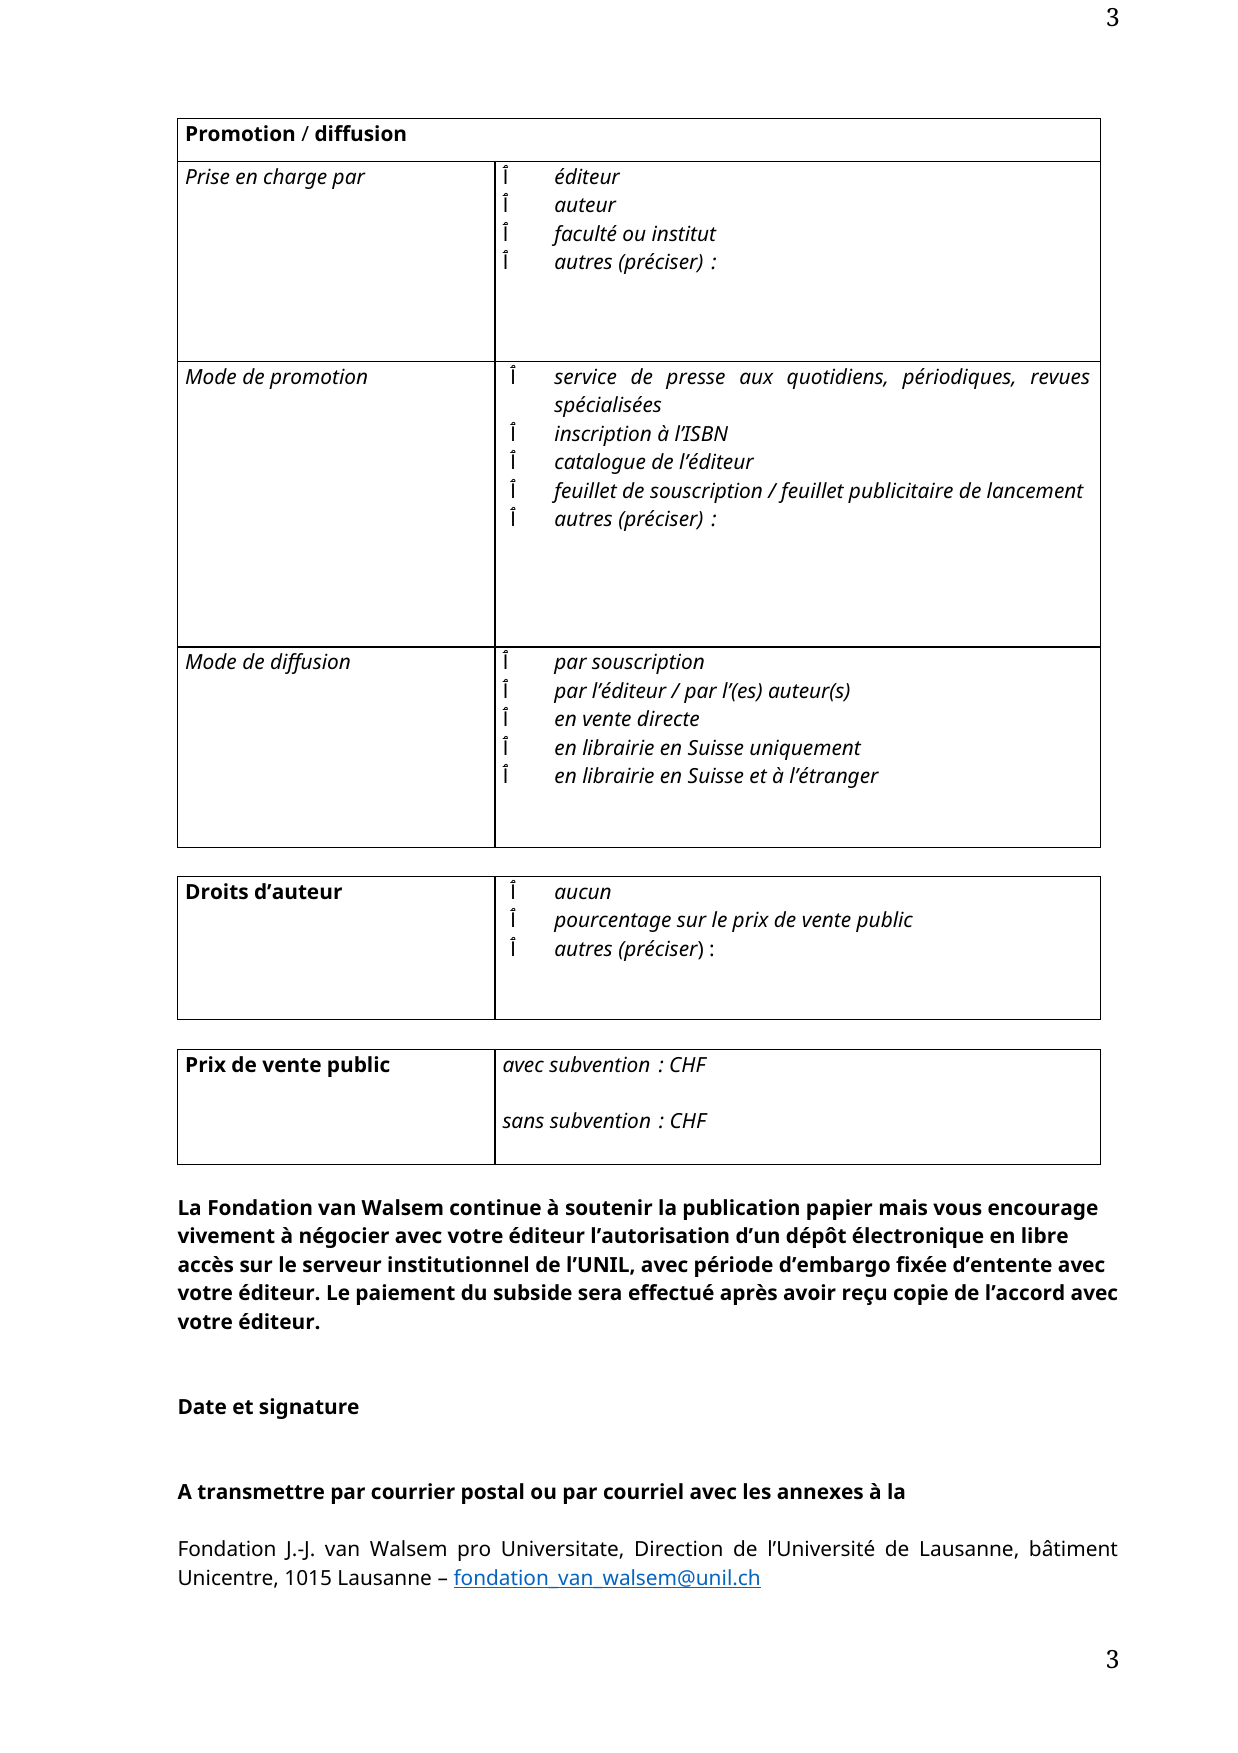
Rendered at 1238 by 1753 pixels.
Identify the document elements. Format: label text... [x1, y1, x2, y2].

table_header Prix de vente public [178, 1050, 494, 1163]
table_header Droits d’auteur [178, 877, 494, 1019]
table_cell Prise en charge par [178, 162, 494, 361]
text A transmettre par courrier postal ou par courriel avec les annexes à la [177, 1477, 1119, 1506]
table_cell ٱ éditeur ٱ auteur ٱ faculté ou institut ٱ autres (préciser) : [496, 162, 1100, 361]
table_cell Mode de diffusion [178, 648, 494, 847]
table_header avec subvention : CHF sans subvention : CHF [496, 1050, 1100, 1163]
text La Fondation van Walsem continue à soutenir la publication papier mais vous encourage vivement à négocier avec votre éditeur l’autorisation d’un dépôt électronique en libre accès sur le serveur institutionnel de l’UNIL, avec période d’embargo fixée d’entente avec votre éditeur. Le paiement du subside sera effectué après avoir reçu copie de l’accord avec votre éditeur. [177, 1193, 1119, 1335]
table_cell Mode de promotion [178, 362, 494, 646]
table_cell ٱ service de presse aux quotidiens, périodiques, revues spécialisées ٱ inscription à l’ISBN ٱ catalogue de l’éditeur ٱ feuillet de souscription / feuillet publicitaire de lancement ٱ autres (préciser) : [496, 362, 1100, 646]
table_cell ٱ par souscription ٱ par l’éditeur / par l’(es) auteur(s) ٱ en vente directe ٱ en librairie en Suisse uniquement ٱ en librairie en Suisse et à l’étranger [496, 648, 1100, 847]
text Fondation J.-J. van Walsem pro Universitate, Direction de l’Université de Lausanne, bâtiment Unicentre, 1015 Lausanne – fondation_van_walsem@unil.ch [177, 1534, 1119, 1591]
table_header Promotion / diffusion [178, 119, 495, 161]
table_header [495, 119, 1100, 161]
text Date et signature [177, 1392, 1119, 1421]
table_header ٱ aucun ٱ pourcentage sur le prix de vente public ٱ autres (préciser) : [496, 877, 1100, 1019]
